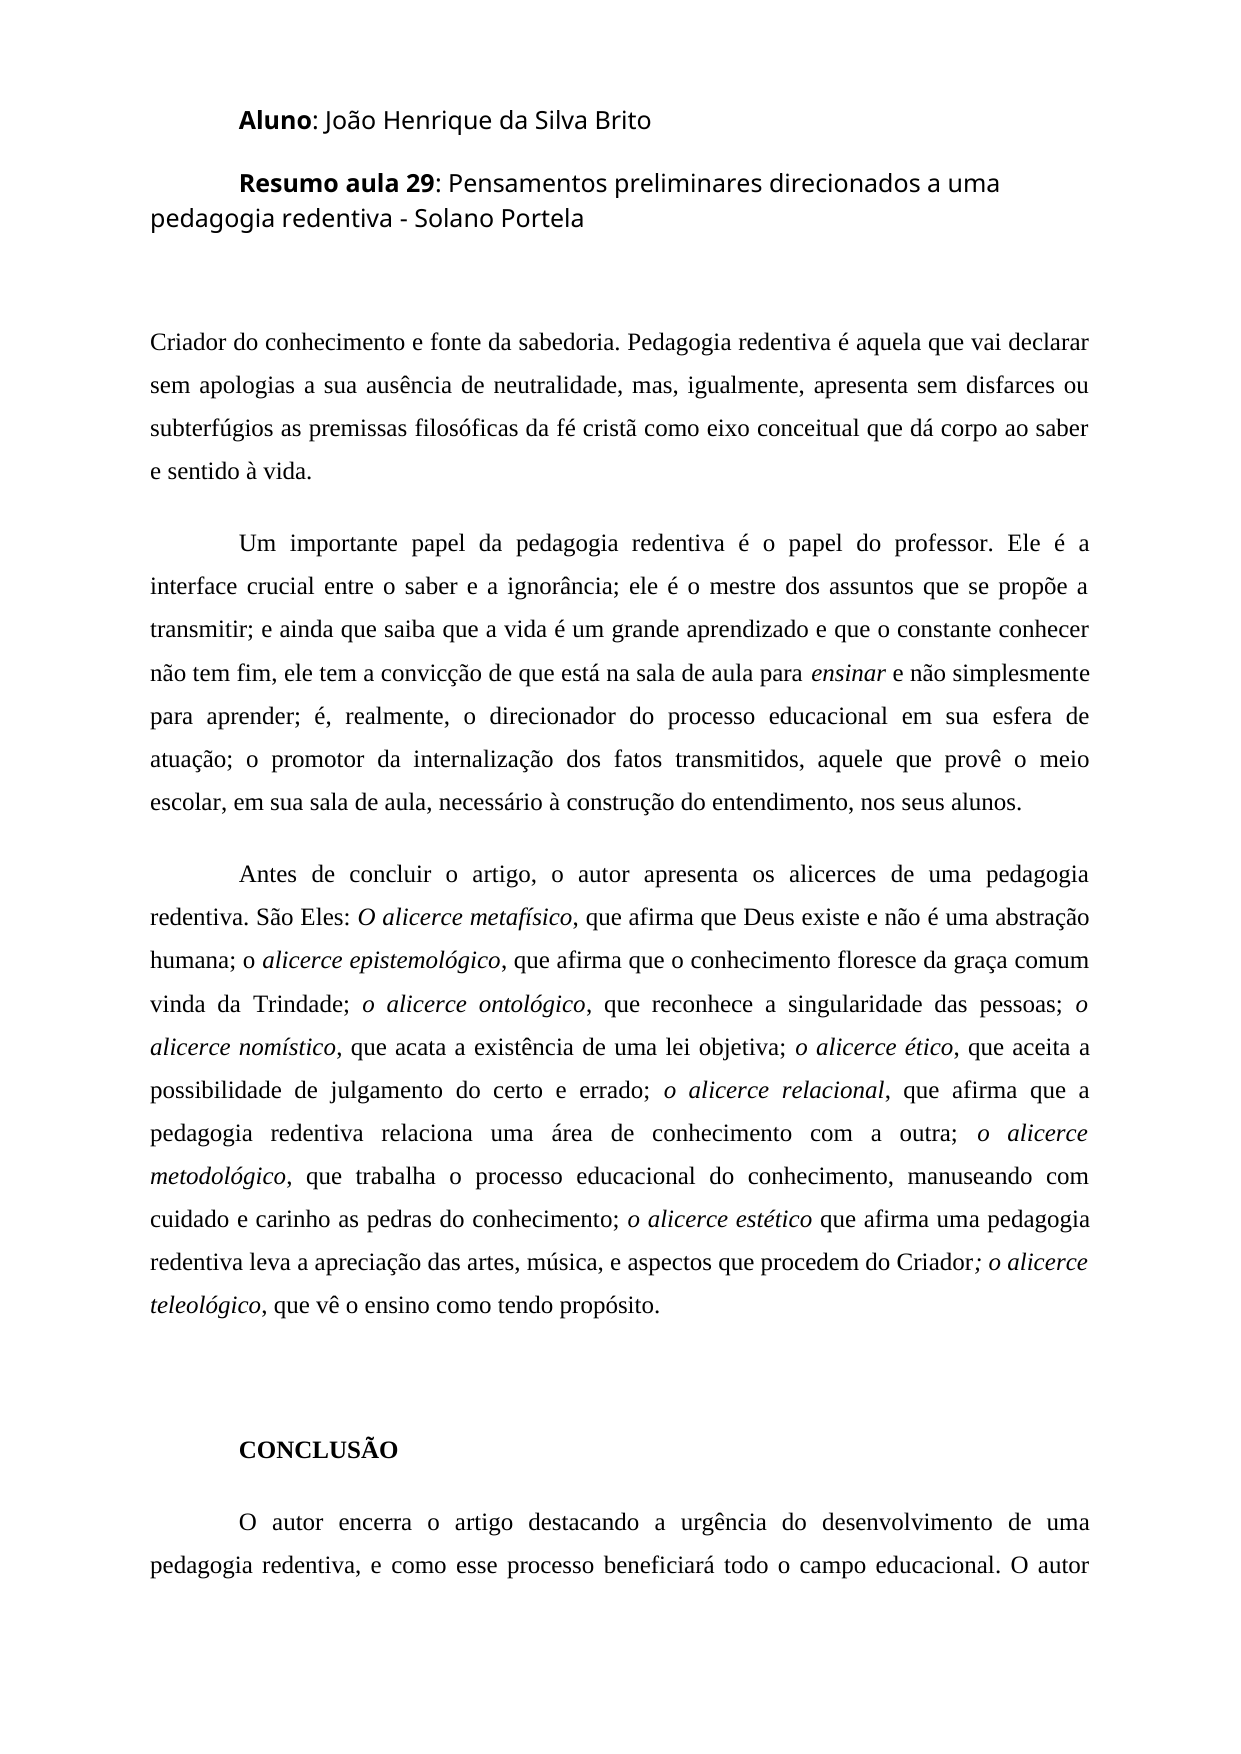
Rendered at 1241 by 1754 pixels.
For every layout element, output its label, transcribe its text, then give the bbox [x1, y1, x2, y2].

text CONCLUSÃO [150, 1435, 1090, 1464]
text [150, 327, 1090, 485]
text Um importante papel da pedagogia redentiva é o papel do professor. Ele é a interface crucial entre o saber e a ignorância; ele é o mestre dos assuntos que se propõe a transmitir; e ainda que saiba que a vida é um grande aprendizado e que o constante conhecer não tem fim, ele tem a convicção de que está na sala de aula para ensinar e não simplesmente para aprender; é, realmente, o direcionador do processo educacional em sua esfera de atuação; o promotor da internalização dos fatos transmitidos, aquele que provê o meio escolar, em sua sala de aula, necessário à construção do entendimento, nos seus alunos. [150, 528, 1090, 816]
text Antes de concluir o artigo, o autor apresenta os alicerces de uma pedagogia redentiva. São Eles: O alicerce metafísico, que afirma que Deus existe e não é uma abstração humana; o alicerce epistemológico, que afirma que o conhecimento floresce da graça comum vinda da Trindade; o alicerce ontológico, que reconhece a singularidade das pessoas; o alicerce nomístico, que acata a existência de uma lei objetiva; o alicerce ético, que aceita a possibilidade de julgamento do certo e errado; o alicerce relacional, que afirma que a pedagogia redentiva relaciona uma área de conhecimento com a outra; o alicerce metodológico, que trabalha o processo educacional do conhecimento, manuseando com cuidado e carinho as pedras do conhecimento; o alicerce estético que afirma uma pedagogia redentiva leva a apreciação das artes, música, e aspectos que procedem do Criador; o alicerce teleológico, que vê o ensino como tendo propósito. [150, 859, 1090, 1319]
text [150, 1507, 1090, 1579]
